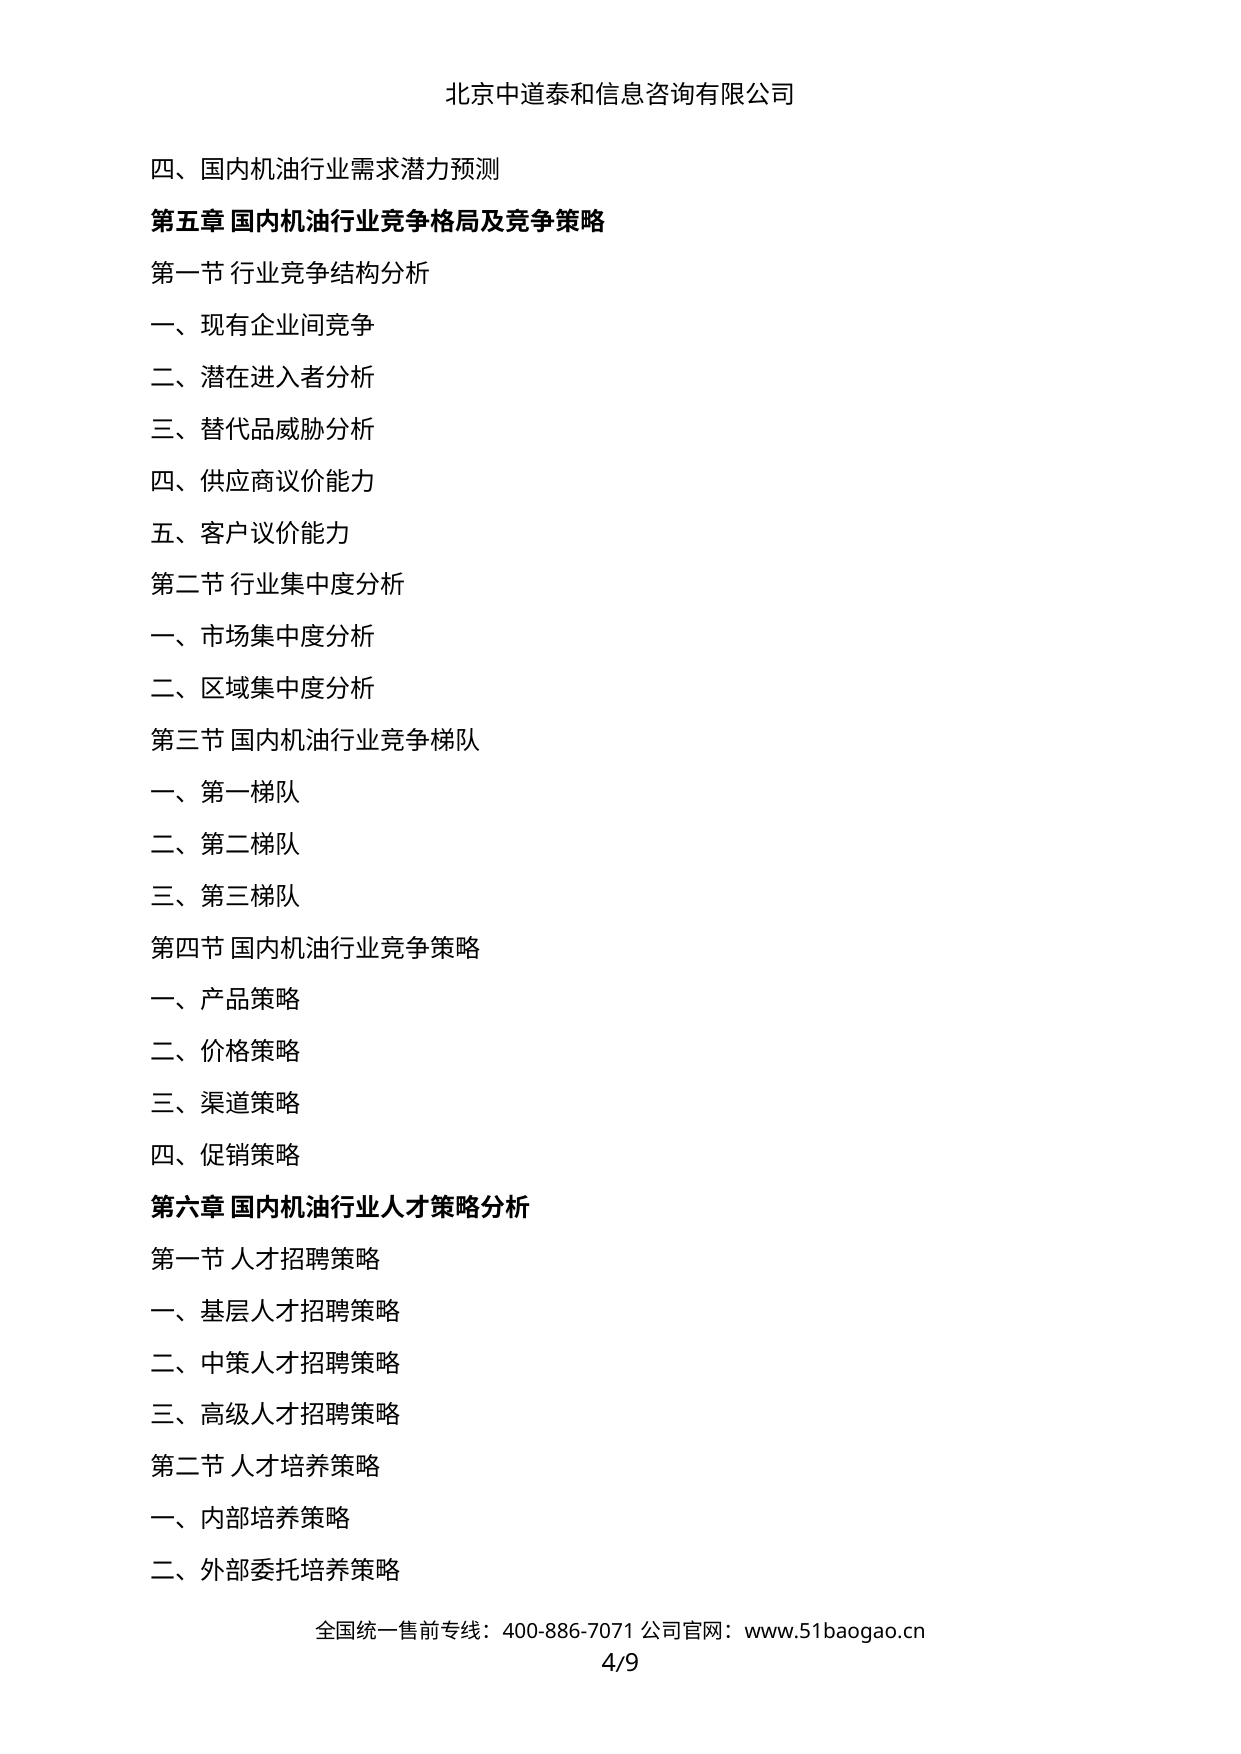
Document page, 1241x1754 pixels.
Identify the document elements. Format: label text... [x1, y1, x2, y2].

text 一、内部培养策略 [150, 1499, 1090, 1535]
text 第六章 国内机油行业人才策略分析 [150, 1187, 1090, 1224]
text 三、替代品威胁分析 [150, 409, 1090, 446]
text 三、高级人才招聘策略 [150, 1395, 1090, 1431]
text 一、现有企业间竞争 [150, 306, 1090, 342]
text 第五章 国内机油行业竞争格局及竞争策略 [150, 202, 1090, 238]
text 四、供应商议价能力 [150, 461, 1090, 497]
text 第二节 行业集中度分析 [150, 565, 1090, 601]
text 三、渠道策略 [150, 1084, 1090, 1120]
text 二、潜在进入者分析 [150, 357, 1090, 394]
text 一、基层人才招聘策略 [150, 1291, 1090, 1327]
text 三、第三梯队 [150, 876, 1090, 912]
text 一、产品策略 [150, 980, 1090, 1016]
text 二、区域集中度分析 [150, 669, 1090, 705]
text 一、第一梯队 [150, 772, 1090, 809]
text 第一节 人才招聘策略 [150, 1239, 1090, 1276]
text 一、市场集中度分析 [150, 617, 1090, 653]
text 第四节 国内机油行业竞争策略 [150, 928, 1090, 964]
text 二、外部委托培养策略 [150, 1551, 1090, 1587]
text 四、国内机油行业需求潜力预测 [150, 150, 1090, 186]
text 五、客户议价能力 [150, 513, 1090, 549]
text 第一节 行业竞争结构分析 [150, 254, 1090, 290]
text 二、第二梯队 [150, 824, 1090, 861]
text 二、中策人才招聘策略 [150, 1343, 1090, 1379]
text 四、促销策略 [150, 1136, 1090, 1172]
text 第三节 国内机油行业竞争梯队 [150, 721, 1090, 757]
text 第二节 人才培养策略 [150, 1447, 1090, 1483]
text 二、价格策略 [150, 1032, 1090, 1068]
